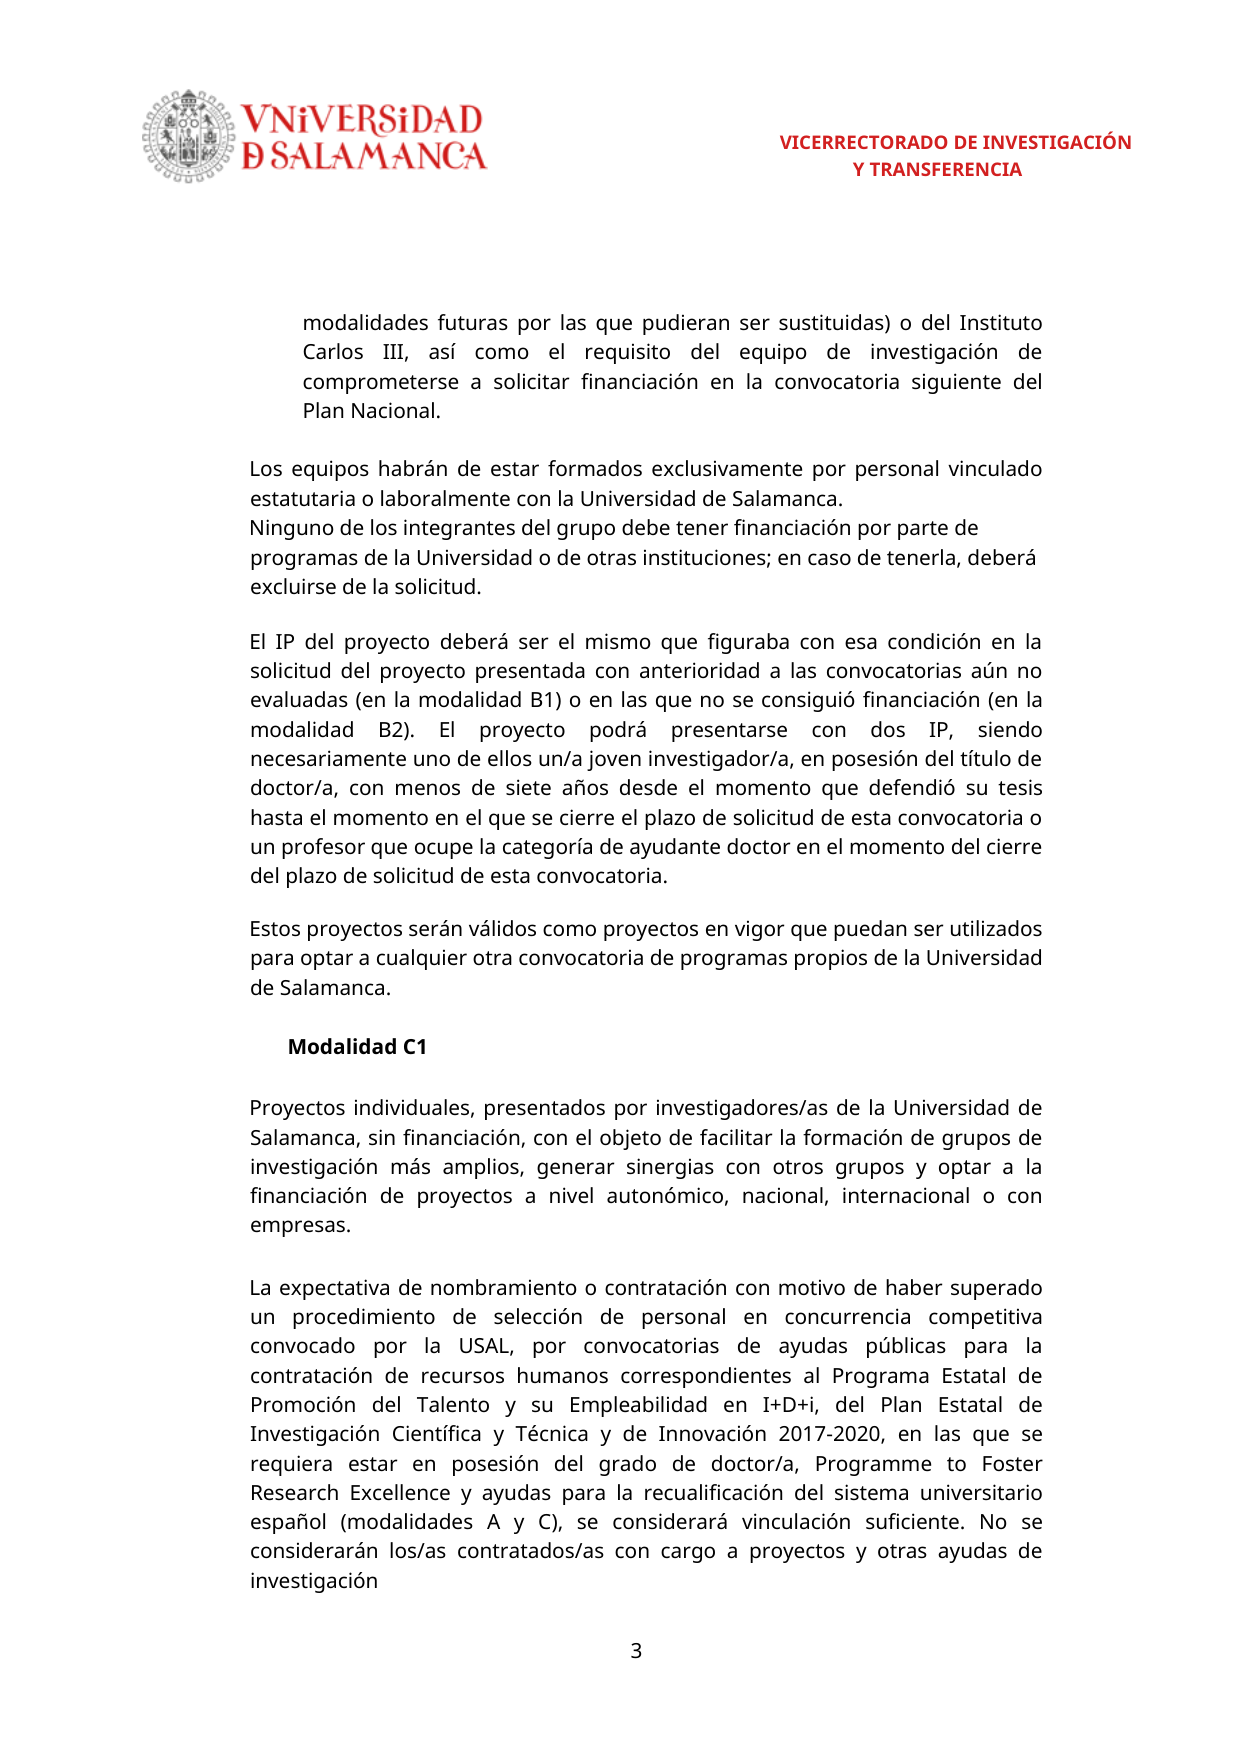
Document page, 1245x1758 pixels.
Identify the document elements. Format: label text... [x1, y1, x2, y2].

text Proyectos individuales, presentados por investigadores/as de la Universidad de Salamanca, sin financiación, con el objeto de facilitar la formación de grupos de investigación más amplios, generar sinergias con otros grupos y optar a la financiación de proyectos a nivel autonómico, nacional, internacional o con empresas. [249, 1093, 1044, 1239]
text Ninguno de los integrantes del grupo debe tener financiación por parte de programas de la Universidad o de otras instituciones; en caso de tenerla, deberá excluirse de la solicitud. [249, 513, 1048, 601]
subtitle Modalidad C1 [287, 1032, 1052, 1061]
text Estos proyectos serán válidos como proyectos en vigor que puedan ser utilizados para optar a cualquier otra convocatoria de programas propios de la Universidad de Salamanca. [249, 914, 1044, 1001]
text La expectativa de nombramiento o contratación con motivo de haber superado un procedimiento de selección de personal en concurrencia competitiva convocado por la USAL, por convocatorias de ayudas públicas para la contratación de recursos humanos correspondientes al Programa Estatal de Promoción del Talento y su Empleabilidad en I+D+i, del Plan Estatal de Investigación Científica y Técnica y de Innovación 2017-2020, en las que se requiera estar en posesión del grado de doctor/a, Programme to Foster Research Excellence y ayudas para la recualificación del sistema universitario español (modalidades A y C), se considerará vinculación suficiente. No se considerarán los/as contratados/as con cargo a proyectos y otras ayudas de investigación [249, 1273, 1044, 1594]
text El IP del proyecto deberá ser el mismo que figuraba con esa condición en la solicitud del proyecto presentada con anterioridad a las convocatorias aún no evaluadas (en la modalidad B1) o en las que no se consiguió financiación (en la modalidad B2). El proyecto podrá presentarse con dos IP, siendo necesariamente uno de ellos un/a joven investigador/a, en posesión del título de doctor/a, con menos de siete años desde el momento que defendió su tesis hasta el momento en el que se cierre el plazo de solicitud de esta convocatoria o un profesor que ocupe la categoría de ayudante doctor en el momento del cierre del plazo de solicitud de esta convocatoria. [249, 627, 1044, 890]
text Los equipos habrán de estar formados exclusivamente por personal vinculado estatutaria o laboralmente con la Universidad de Salamanca. [249, 454, 1044, 512]
picture [141, 82, 492, 189]
